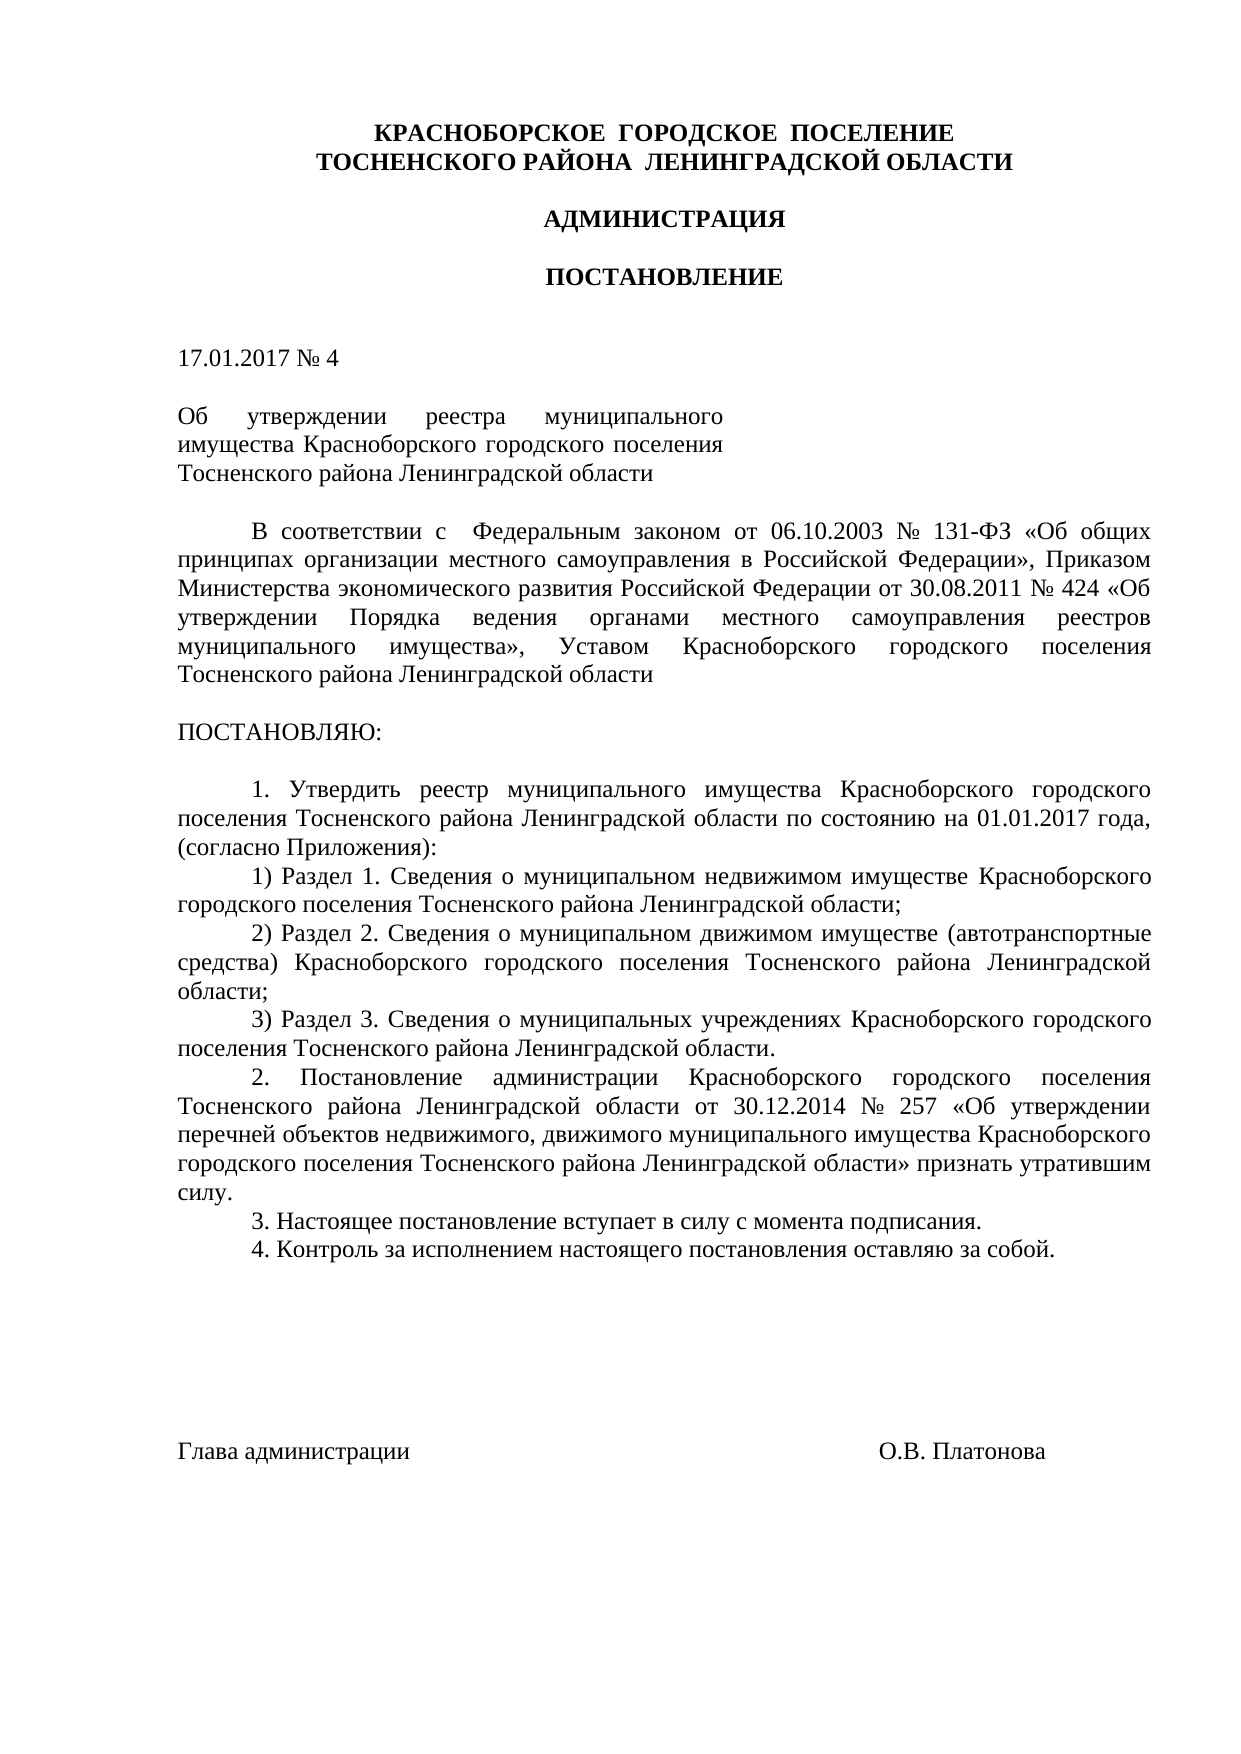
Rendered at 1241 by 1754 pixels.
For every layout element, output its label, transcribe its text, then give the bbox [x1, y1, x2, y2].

text АДМИНИСТРАЦИЯ [177, 204, 1152, 233]
text Глава администрации О.В. Платонова [177, 1436, 1152, 1464]
text 2. Постановление администрации Красноборского городского поселения Тосненского района Ленинградской области от 30.12.2014 № 257 «Об утверждении перечней объектов недвижимого, движимого муниципального имущества Красноборского городского поселения Тосненского района Ленинградской области» признать утратившим силу. [177, 1062, 1152, 1206]
text В соответствии с Федеральным законом от 06.10.2003 № 131-ФЗ «Об общих принципах организации местного самоуправления в Российской Федерации», Приказом Министерства экономического развития Российской Федерации от 30.08.2011 № 424 «Об утверждении Порядка ведения органами местного самоуправления реестров муниципального имущества», Уставом Красноборского городского поселения Тосненского района Ленинградской области [177, 516, 1152, 688]
text ТОСНЕНСКОГО РАЙОНА ЛЕНИНГРАДСКОЙ ОБЛАСТИ [177, 147, 1152, 176]
text 17.01.2017 № 4 [177, 343, 1152, 372]
text 2) Раздел 2. Сведения о муниципальном движимом имуществе (автотранспортные средства) Красноборского городского поселения Тосненского района Ленинградской области; [177, 918, 1152, 1004]
text 1) Раздел 1. Сведения о муниципальном недвижимом имуществе Красноборского городского поселения Тосненского района Ленинградской области; [177, 861, 1152, 918]
text ПОСТАНОВЛЕНИЕ [177, 262, 1152, 291]
text Об утверждении реестра муниципального имущества Красноборского городского поселения Тосненского района Ленинградской области [177, 401, 723, 487]
text ПОСТАНОВЛЯЮ: [177, 717, 1152, 746]
text 3) Раздел 3. Сведения о муниципальных учреждениях Красноборского городского поселения Тосненского района Ленинградской области. [177, 1004, 1152, 1062]
text КРАСНОБОРСКОЕ ГОРОДСКОЕ ПОСЕЛЕНИЕ [177, 118, 1152, 147]
text 1. Утвердить реестр муниципального имущества Красноборского городского поселения Тосненского района Ленинградской области по состоянию на 01.01.2017 года, (согласно Приложения): [177, 774, 1152, 861]
text 3. Настоящее постановление вступает в силу с момента подписания. [177, 1206, 1152, 1234]
text 4. Контроль за исполнением настоящего постановления оставляю за собой. [177, 1234, 1152, 1263]
